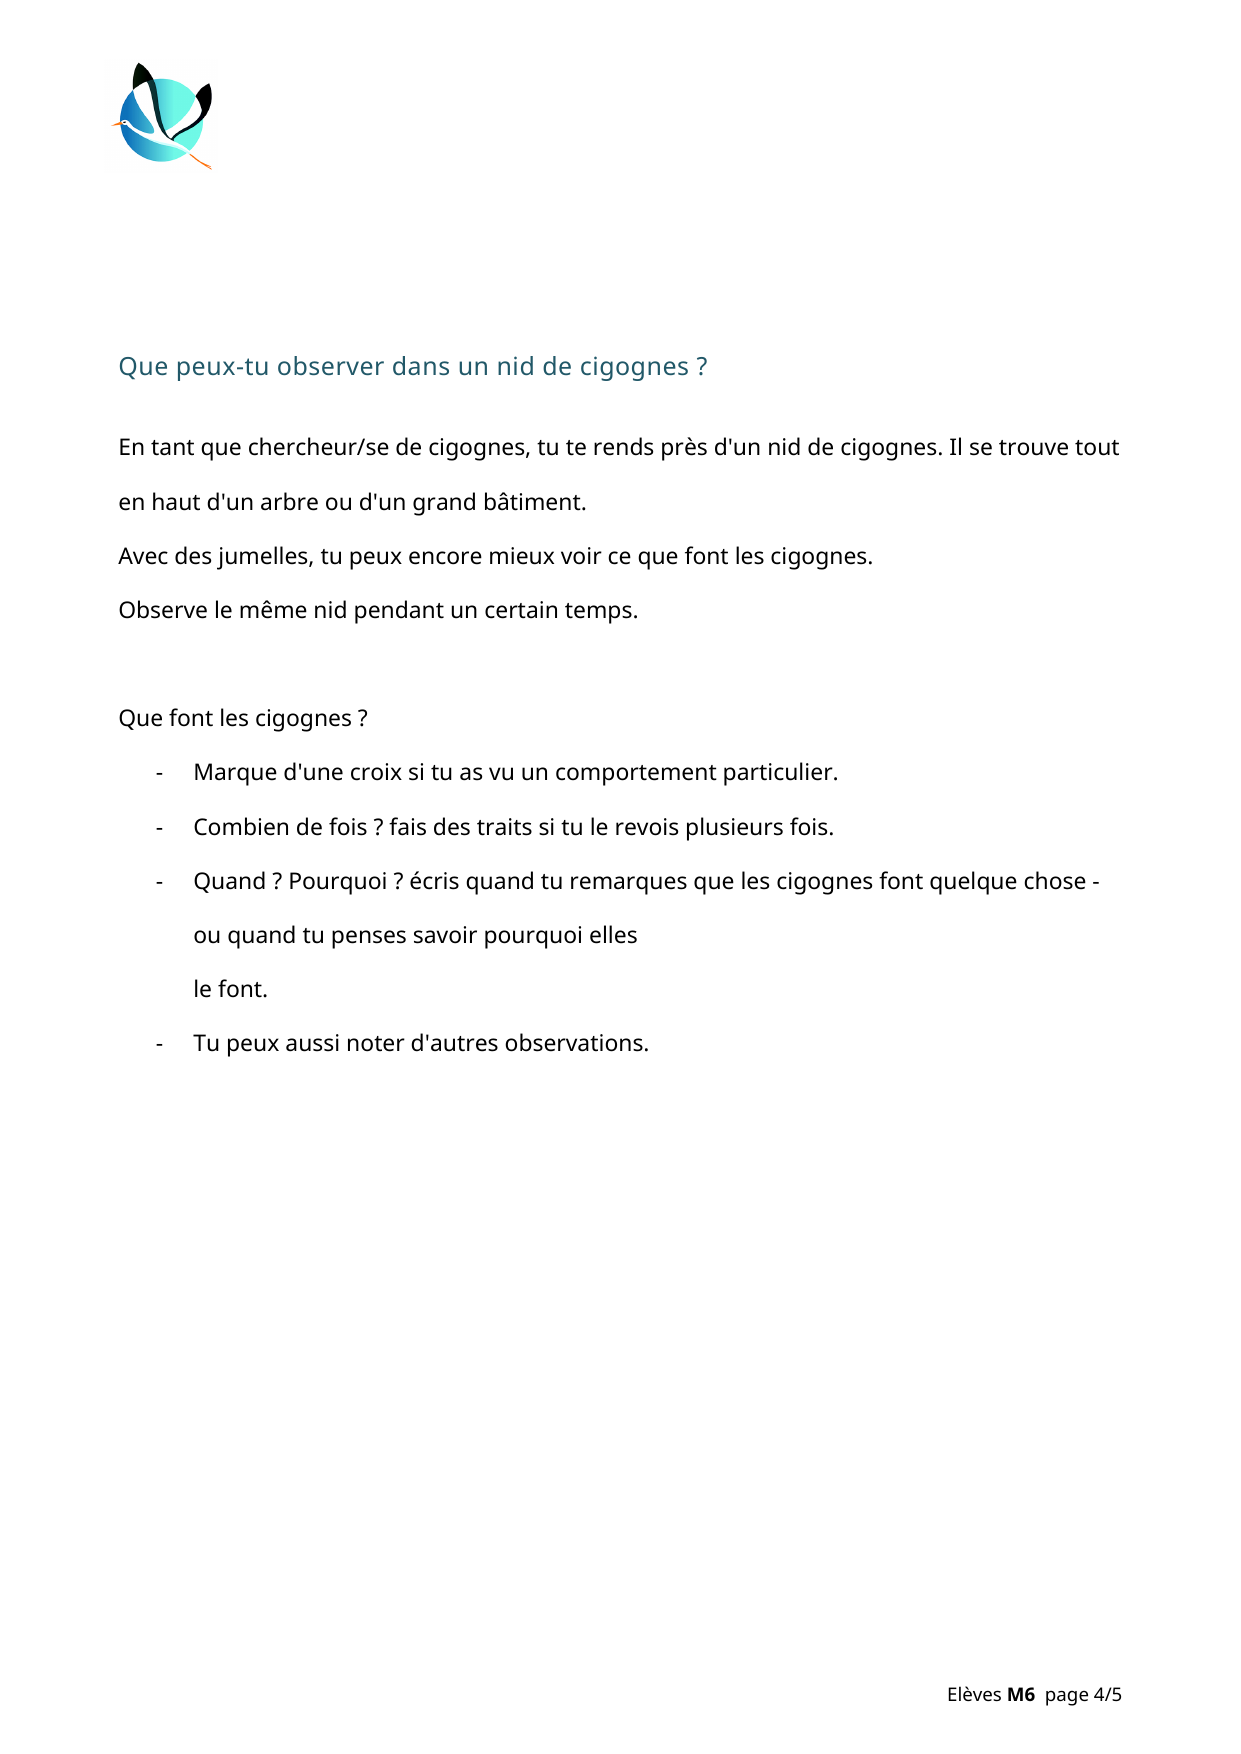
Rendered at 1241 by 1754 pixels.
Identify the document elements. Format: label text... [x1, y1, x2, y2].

picture [104, 59, 218, 173]
title Que peux-tu observer dans un nid de cigognes ? [118, 332, 1122, 386]
list Quand ? Pourquoi ? écris quand tu remarques que les cigognes font quelque chose - ou quand tu penses savoir pourquoi elles le font. [156, 846, 1122, 1008]
text En tant que chercheur/se de cigognes, tu te rends près d'un nid de cigognes. Il se trouve tout en haut d'un arbre ou d'un grand bâtiment. Avec des jumelles, tu peux encore mieux voir ce que font les cigognes. [118, 412, 1122, 575]
list Marque d'une croix si tu as vu un comportement particulier. [156, 737, 1122, 792]
list Combien de fois ? fais des traits si tu le revois plusieurs fois. [156, 792, 1122, 846]
list Tu peux aussi noter d'autres observations. [156, 1008, 1122, 1062]
text Observe le même nid pendant un certain temps. Que font les cigognes ? [118, 575, 1122, 737]
